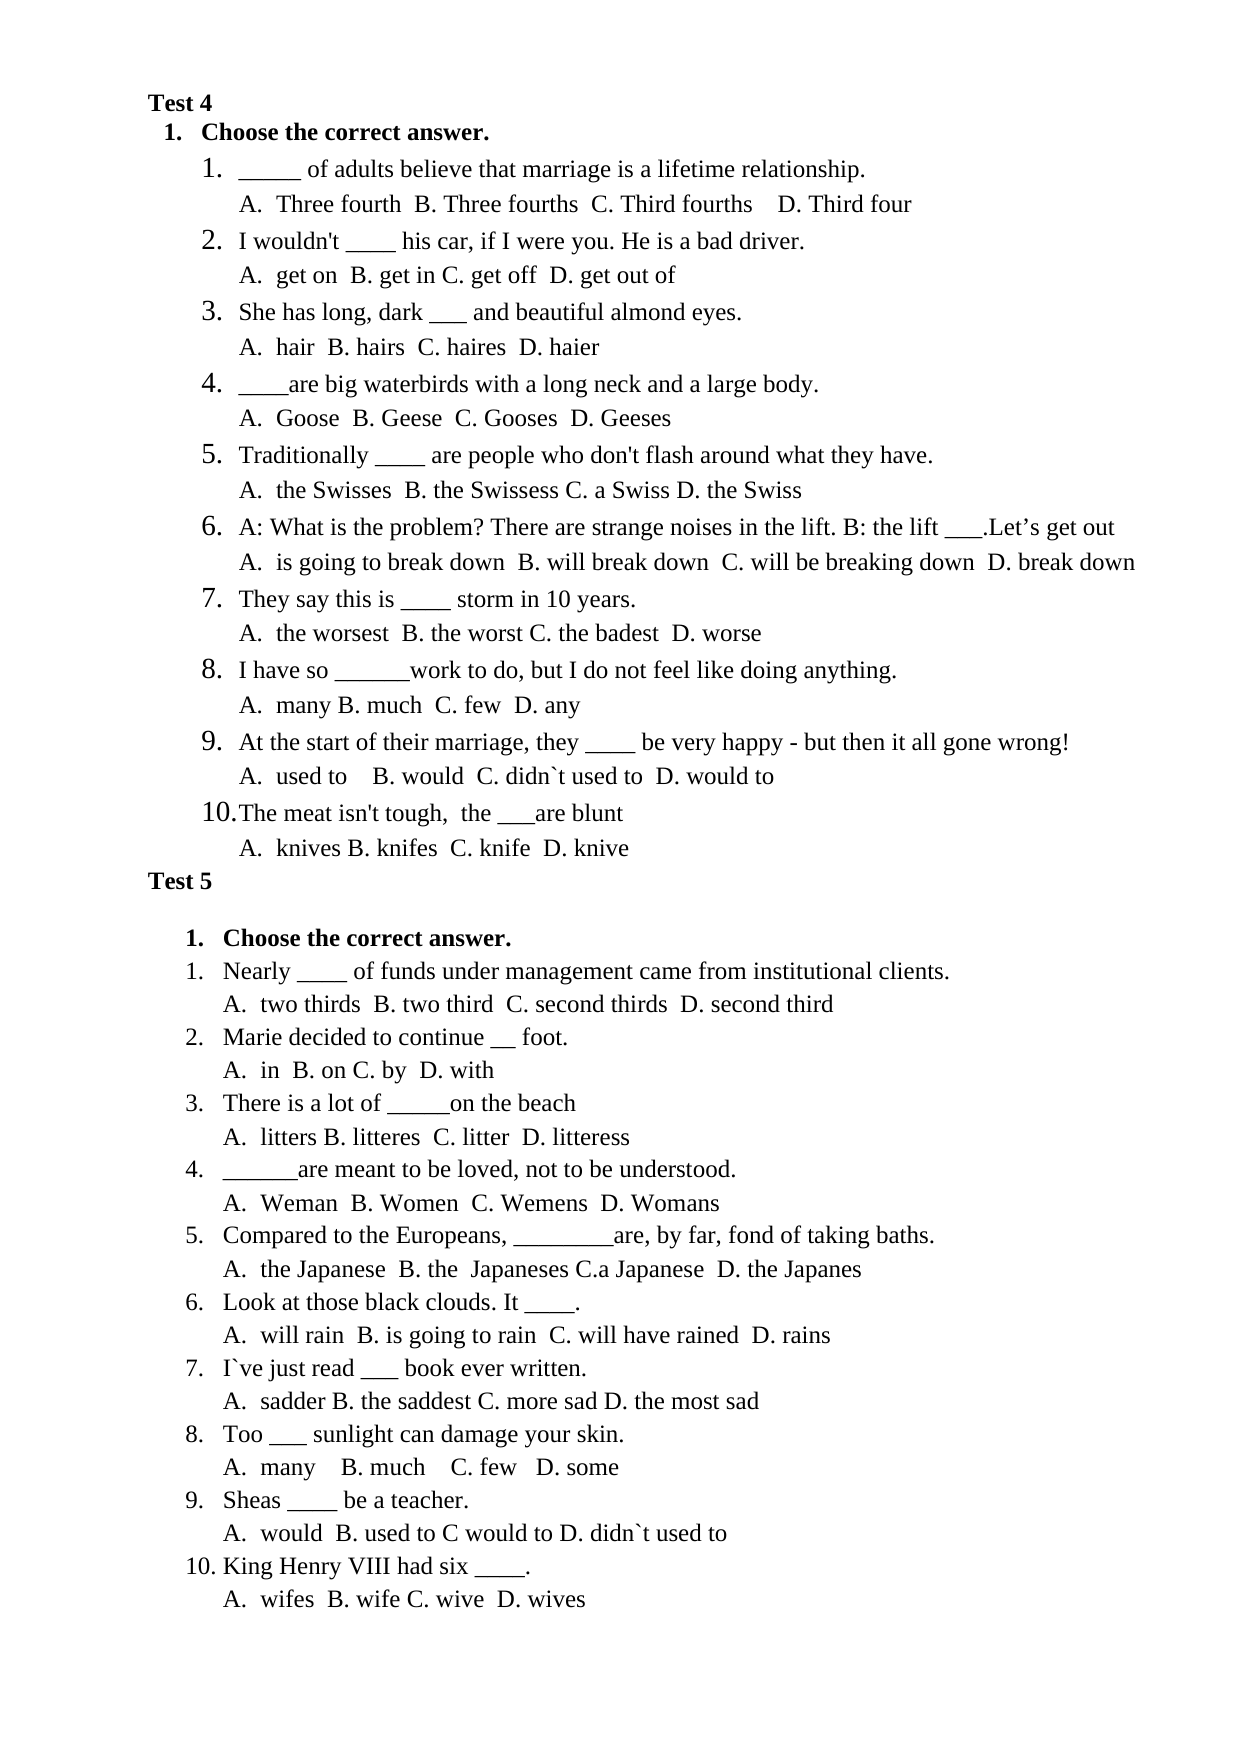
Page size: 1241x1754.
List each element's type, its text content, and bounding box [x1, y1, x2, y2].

list Compared to the Europeans, ________are, by far, fond of taking baths. [185, 1221, 1152, 1249]
list King Henry VIII had six ____. [185, 1551, 1152, 1579]
list in B. on C. by D. with [223, 1056, 1152, 1084]
list knives B. knifes C. knife D. knive [238, 833, 1152, 862]
list get on B. get in C. get off D. get out of [238, 260, 1136, 289]
list They say this is ____ storm in 10 years. [201, 580, 1152, 613]
list the worsest B. the worst C. the badest D. worse [238, 618, 1152, 647]
list ______are meant to be loved, not to be understood. [185, 1154, 1152, 1183]
list wifes B. wife C. wive D. wives [223, 1584, 1152, 1613]
list the Swisses B. the Swissess C. a Swiss D. the Swiss [238, 475, 1136, 504]
list the Japanese B. the Japaneses C.a Japanese D. the Japanes [223, 1254, 1152, 1282]
list is going to break down B. will break down C. will be breaking down D. break down [238, 547, 1152, 575]
list ____are big waterbirds with a long neck and a large body. [201, 365, 1136, 398]
list hair B. hairs C. haires D. haier [238, 332, 1136, 361]
list The meat isn't tough, the ___are blunt [201, 794, 1152, 828]
list many B. much C. few D. some [223, 1452, 1152, 1481]
list two thirds B. two third C. second thirds D. second third [223, 989, 1152, 1018]
list Too ___ sunlight can damage your skin. [185, 1419, 1152, 1447]
list litters B. litteres C. litter D. litteress [223, 1122, 1152, 1150]
list Look at those black clouds. It ____. [185, 1287, 1152, 1315]
list Traditionally ____ are people who don't flash around what they have. [201, 437, 1152, 470]
list will rain B. is going to rain C. will have rained D. rains [223, 1320, 1152, 1348]
list Choose the correct answer. [185, 923, 1152, 952]
list _____ of adults believe that marriage is a lifetime relationship. [201, 150, 1152, 184]
list used to B. would C. didn`t used to D. would to [238, 761, 1152, 790]
list At the start of their marriage, they ____ be very happy - but then it all gone wrong! [201, 723, 1152, 756]
list Choose the correct answer. [163, 117, 1152, 146]
list Goose B. Geese C. Gooses D. Geeses [238, 403, 1136, 432]
list A: What is the problem? There are strange noises in the lift. B: the lift ___.Let’s get out [201, 508, 1152, 542]
list Sheas ____ be a teacher. [185, 1485, 1152, 1513]
list I`ve just read ___ book ever written. [185, 1353, 1152, 1381]
list I wouldn't ____ his car, if I were you. He is a bad driver. [201, 222, 1152, 255]
list sadder B. the saddest C. more sad D. the most sad [223, 1386, 1152, 1414]
list I have so ______work to do, but I do not feel like doing anything. [201, 651, 1152, 685]
list She has long, dark ___ and beautiful almond eyes. [201, 293, 1136, 327]
text Test 5 [148, 866, 1152, 895]
list many B. much C. few D. any [238, 690, 1152, 718]
list Marie decided to continue __ foot. [185, 1022, 1152, 1051]
list Three fourth B. Three fourths C. Third fourths D. Third four [238, 189, 1136, 218]
list There is a lot of _____on the beach [185, 1088, 1152, 1117]
list Weman B. Women C. Wemens D. Womans [223, 1188, 1152, 1216]
list would B. used to C would to D. didn`t used to [223, 1518, 1152, 1547]
list Nearly ____ of funds under management came from institutional clients. [185, 956, 1152, 985]
text Test 4 [148, 88, 1152, 117]
